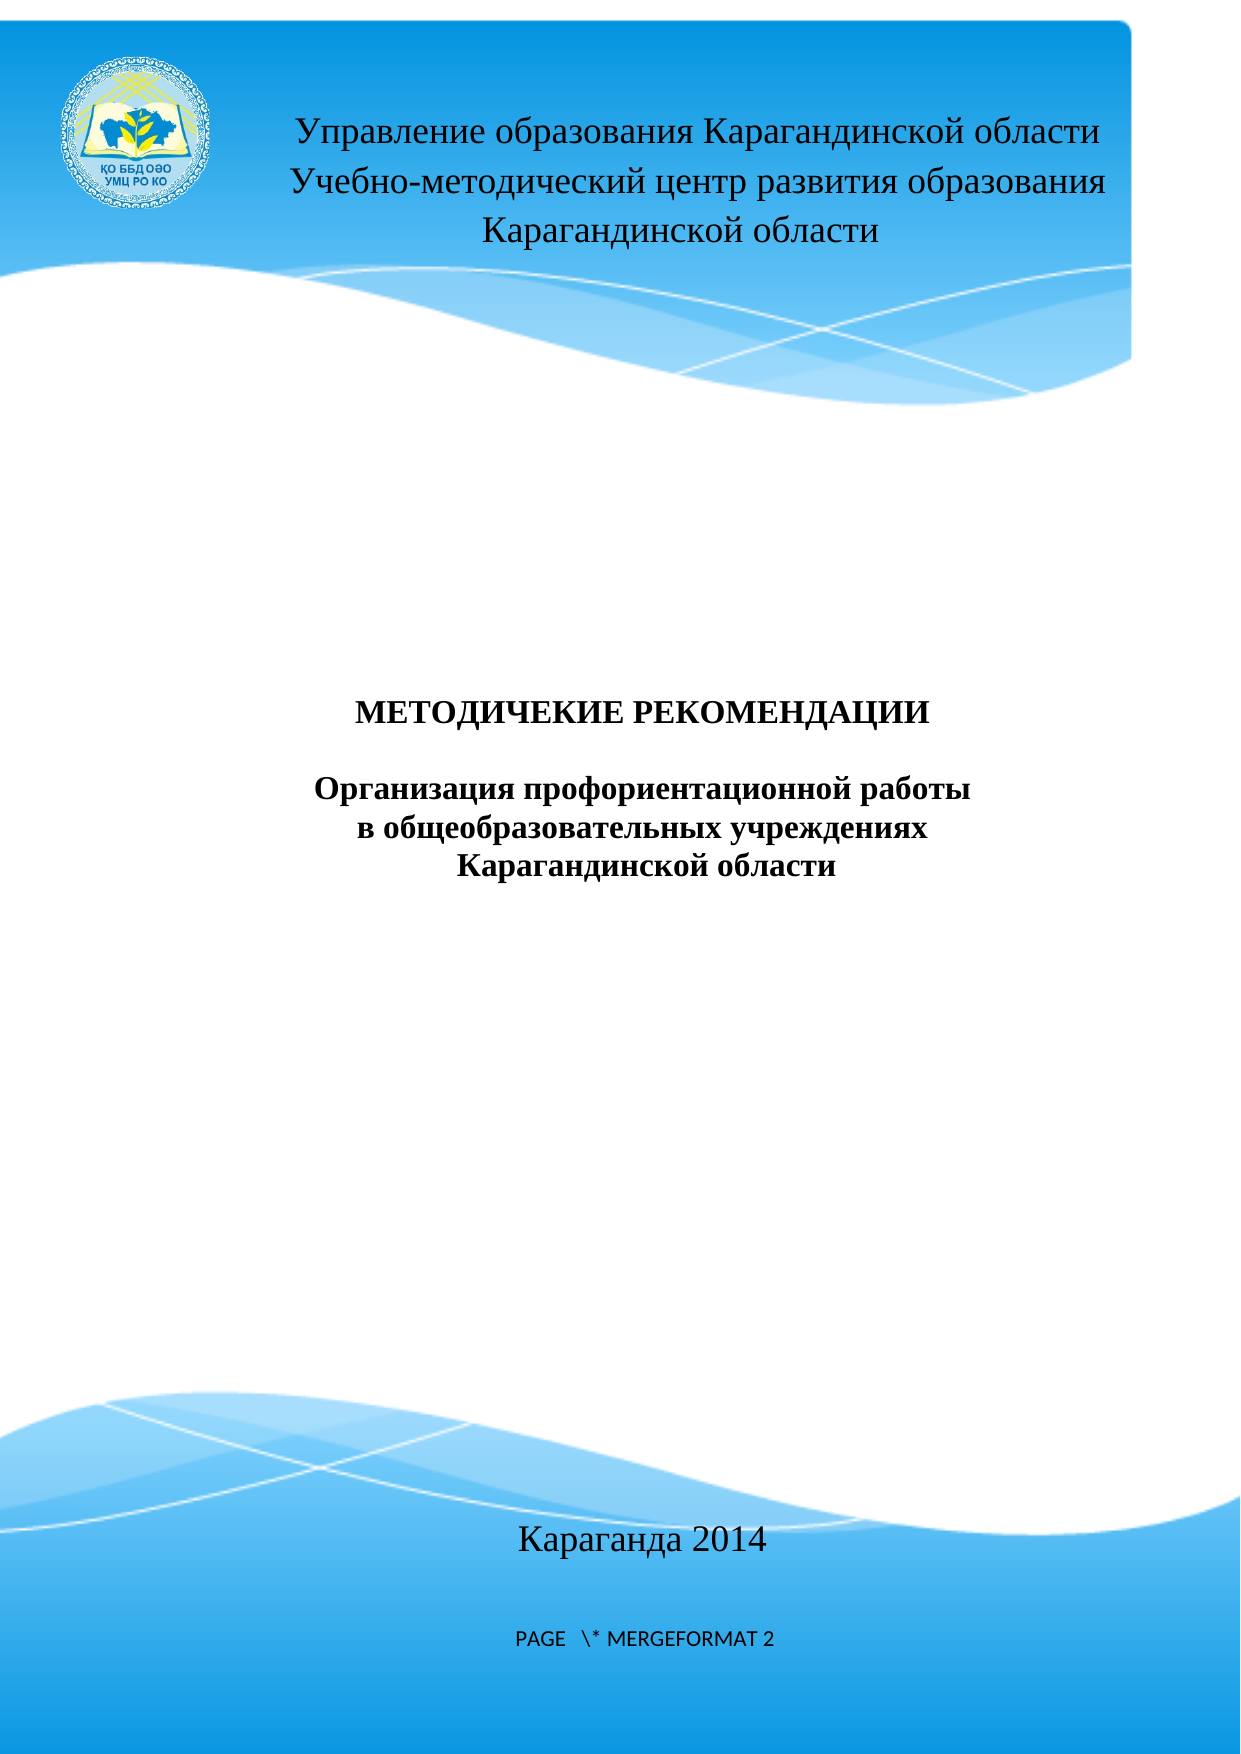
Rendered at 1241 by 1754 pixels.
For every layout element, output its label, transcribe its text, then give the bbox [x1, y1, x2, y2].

text Карагандинской области [118, 845, 1166, 883]
text Караганда 2014 [118, 1517, 1166, 1560]
text Организация профориентационной работы [118, 768, 1166, 807]
picture [0, 1353, 1241, 1728]
text Учебно-методический центр развития образования Карагандинской области [118, 158, 1166, 251]
picture [0, 5, 1150, 446]
text МЕТОДИЧЕКИЕ РЕКОМЕНДАЦИИ [118, 692, 1166, 730]
text в общеобразовательных учреждениях [118, 807, 1166, 845]
text Управление образования Карагандинской области [209, 109, 1166, 152]
